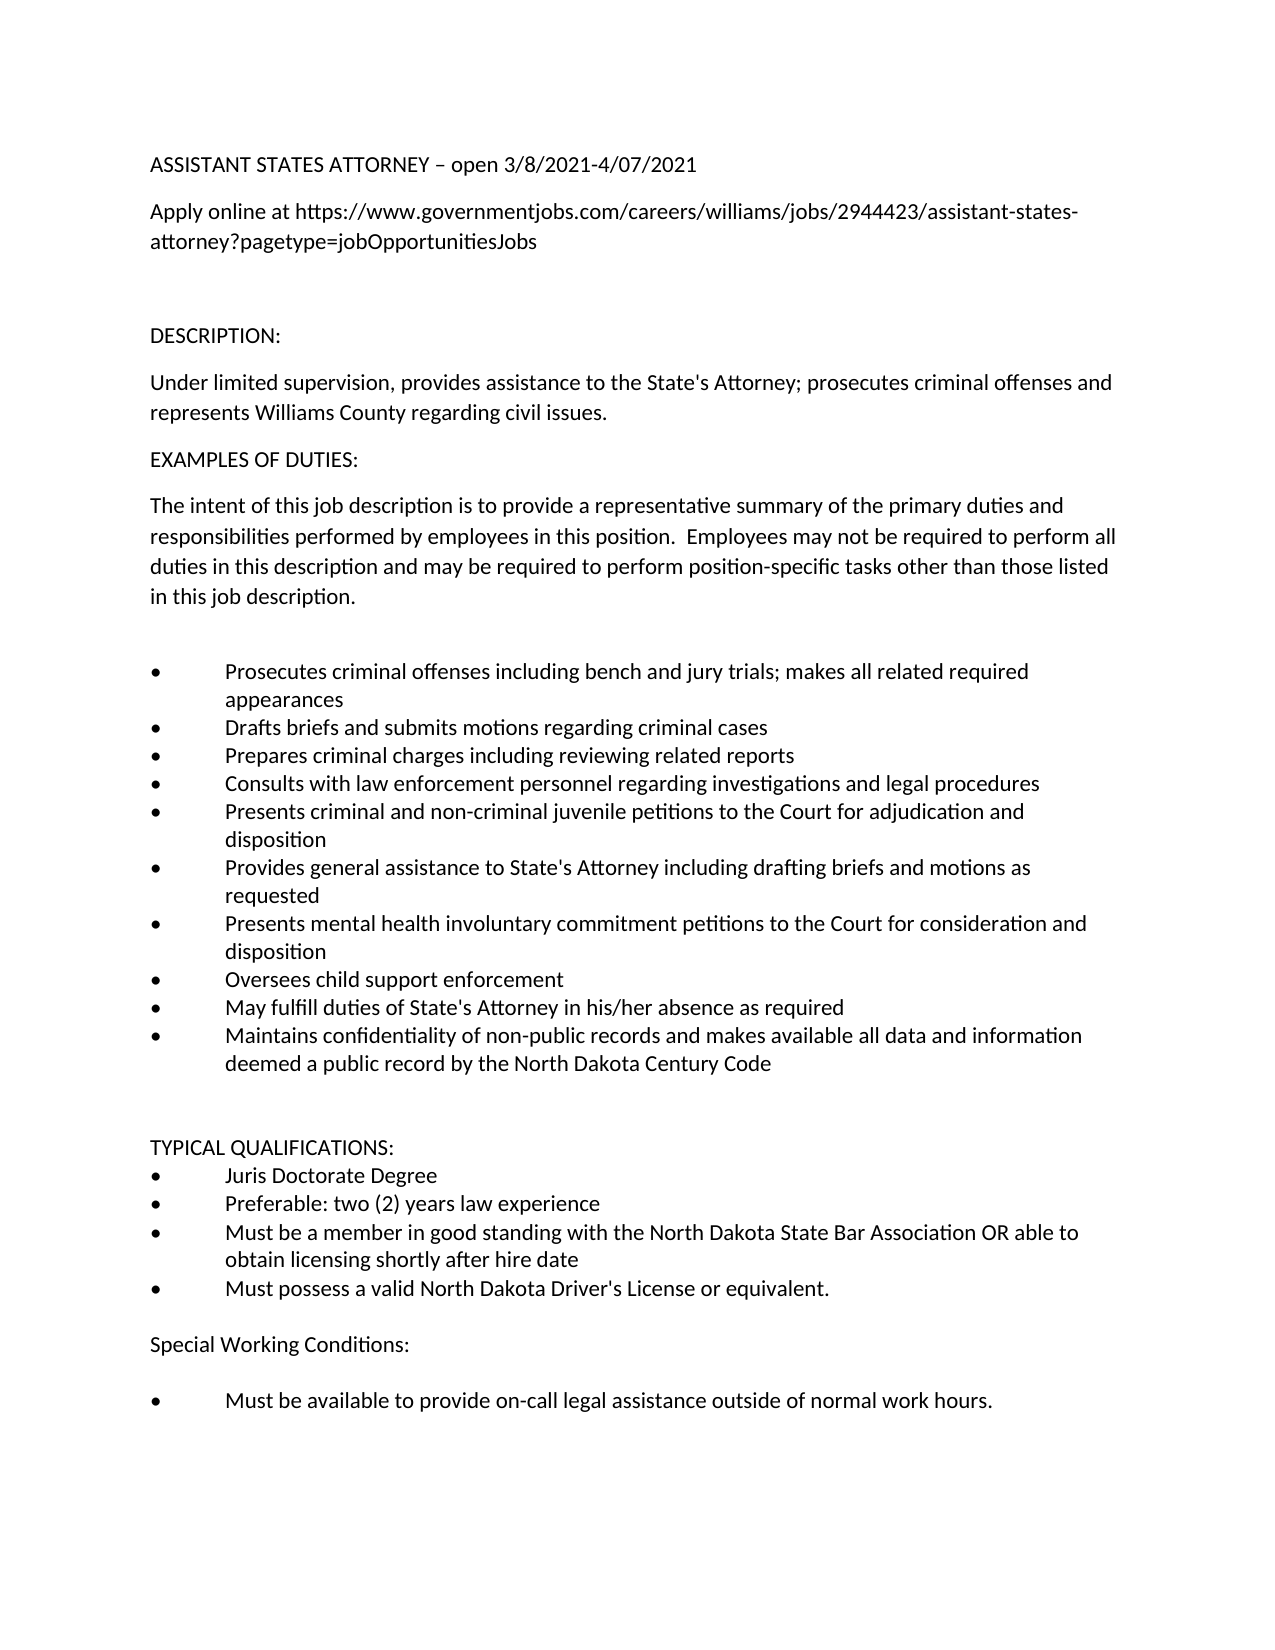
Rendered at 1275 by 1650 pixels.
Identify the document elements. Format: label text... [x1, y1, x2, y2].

text • Preferable: two (2) years law experience [150, 1189, 1125, 1218]
text DESCRIPTION: [150, 321, 1125, 349]
text • Drafts briefs and submits motions regarding criminal cases [150, 713, 1125, 741]
text • Consults with law enforcement personnel regarding investigations and legal procedures [150, 769, 1125, 797]
text The intent of this job description is to provide a representative summary of the primary duties and responsibilities performed by employees in this position. Employees may not be required to perform all duties in this description and may be required to perform position-specific tasks other than those listed in this job description. [150, 492, 1125, 610]
text ASSISTANT STATES ATTORNEY – open 3/8/2021-4/07/2021 [150, 150, 1125, 178]
text • Must possess a valid North Dakota Driver's License or equivalent. [150, 1274, 1125, 1302]
text EXAMPLES OF DUTIES: [150, 445, 1125, 473]
text • Presents mental health involuntary commitment petitions to the Court for consideration and disposition [150, 909, 1125, 965]
text • Prepares criminal charges including reviewing related reports [150, 741, 1125, 769]
text • May fulfill duties of State's Attorney in his/her absence as required [150, 993, 1125, 1021]
text TYPICAL QUALIFICATIONS: [150, 1133, 1125, 1162]
text Apply online at https://www.governmentjobs.com/careers/williams/jobs/2944423/assistant-states-attorney?pagetype=jobOpportunitiesJobs [150, 197, 1125, 255]
text Special Working Conditions: [150, 1330, 1125, 1358]
text • Presents criminal and non-criminal juvenile petitions to the Court for adjudication and disposition [150, 797, 1125, 853]
text • Juris Doctorate Degree [150, 1162, 1125, 1189]
text Under limited supervision, provides assistance to the State's Attorney; prosecutes criminal offenses and represents Williams County regarding civil issues. [150, 368, 1125, 426]
text • Must be a member in good standing with the North Dakota State Bar Association OR able to obtain licensing shortly after hire date [150, 1218, 1125, 1274]
text • Oversees child support enforcement [150, 965, 1125, 993]
text • Prosecutes criminal offenses including bench and jury trials; makes all related required appearances [150, 657, 1125, 713]
text • Maintains confidentiality of non-public records and makes available all data and information deemed a public record by the North Dakota Century Code [150, 1021, 1125, 1077]
text • Provides general assistance to State's Attorney including drafting briefs and motions as requested [150, 853, 1125, 909]
text • Must be available to provide on-call legal assistance outside of normal work hours. [150, 1386, 1125, 1414]
